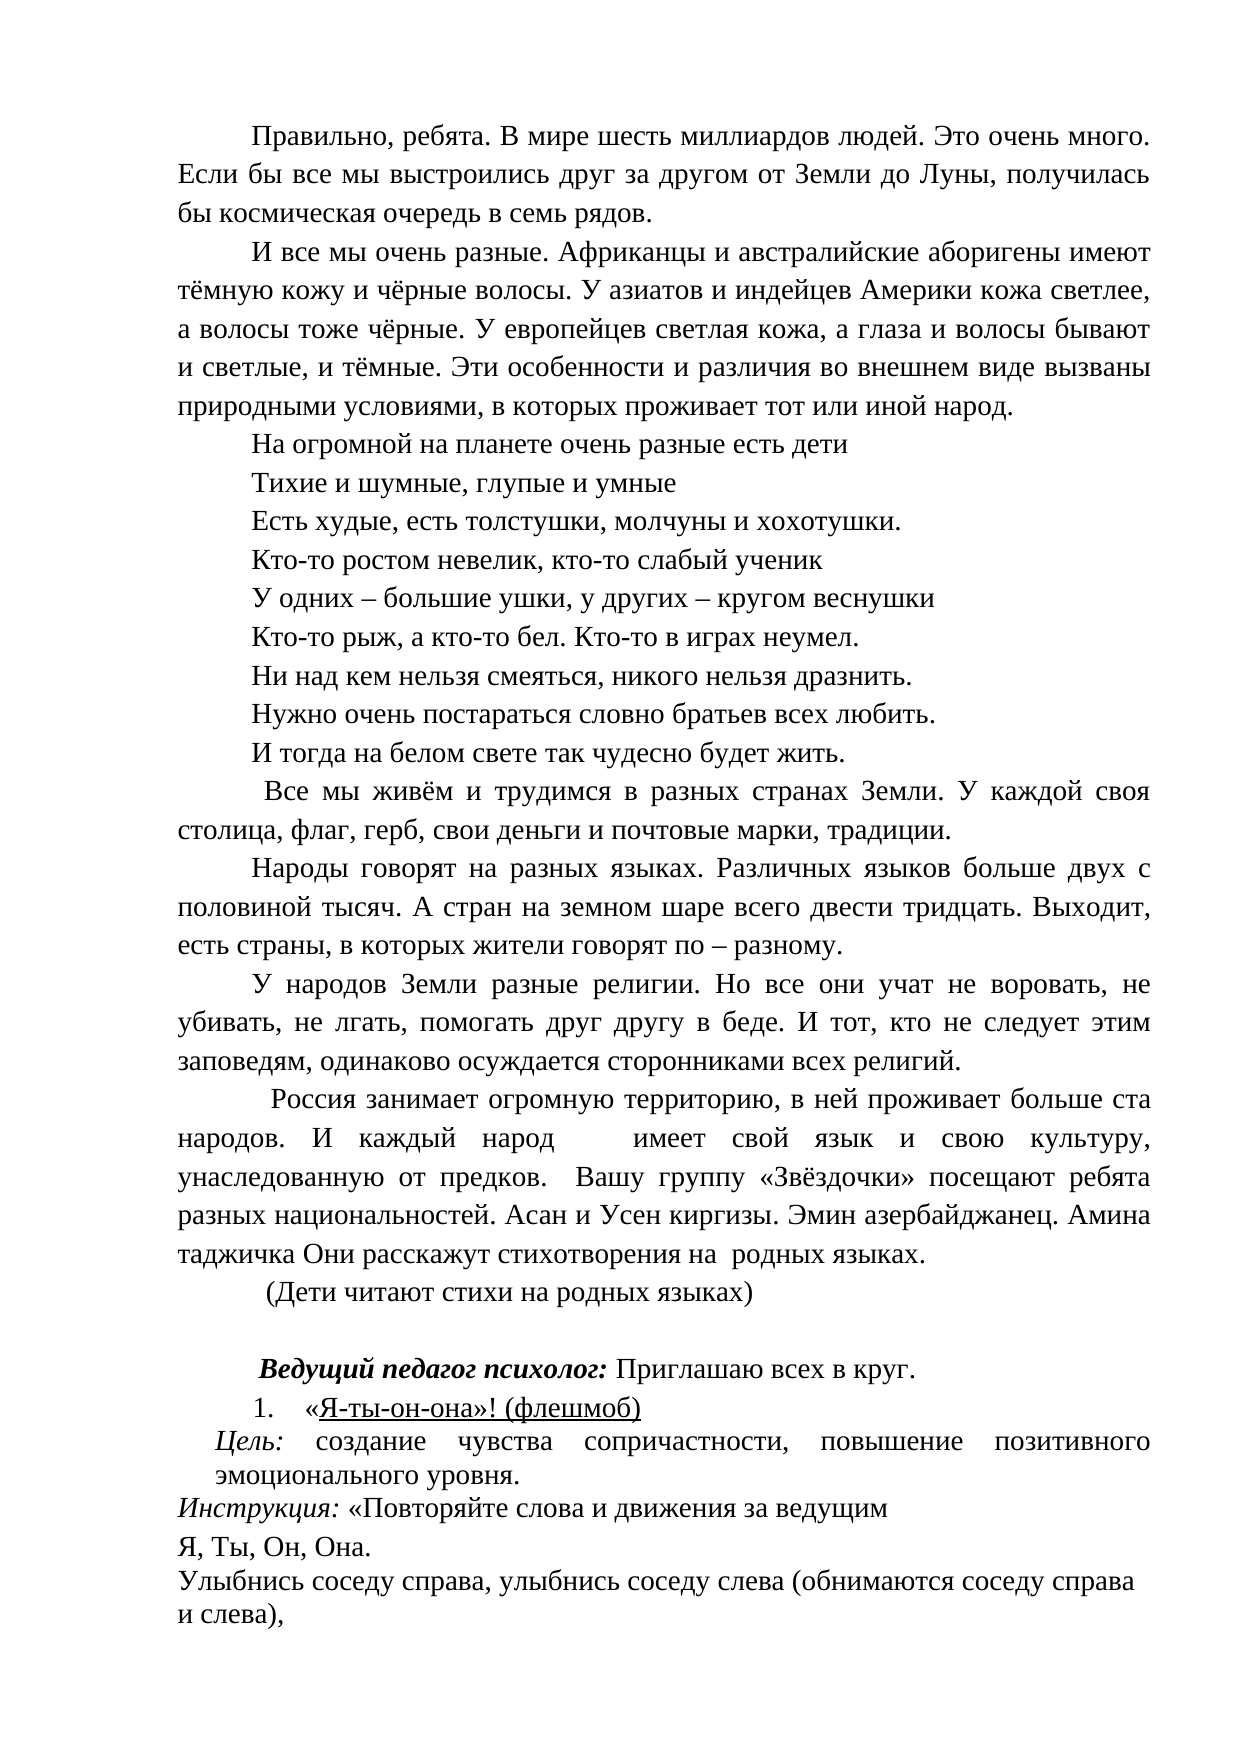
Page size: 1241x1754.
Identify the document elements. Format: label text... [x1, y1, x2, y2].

text Россия занимает огромную территорию, в ней проживает больше ста народов. И каждый народ имеет свой язык и свою культуру, унаследованную от предков. Вашу группу «Звёздочки» посещают ребята разных национальностей. Асан и Усен киргизы. Эмин азербайджанец. Амина таджичка Они расскажут стихотворения на родных языках. [177, 1082, 1152, 1269]
text Ни над кем нельзя смеяться, никого нельзя дразнить. [177, 658, 1152, 691]
text Кто-то рыж, а кто-то бел. Кто-то в играх неумел. [177, 619, 1152, 653]
text Нужно очень постараться словно братьев всех любить. [177, 696, 1152, 730]
text Цель: создание чувства сопричастности, повышение позитивного эмоционального уровня. [215, 1423, 1152, 1491]
text (Дети читают стихи на родных языках) [177, 1274, 1152, 1308]
text И все мы очень разные. Африканцы и австралийские аборигены имеют тёмную кожу и чёрные волосы. У азиатов и индейцев Америки кожа светлее, а волосы тоже чёрные. У европейцев светлая кожа, а глаза и волосы бывают и светлые, и тёмные. Эти особенности и различия во внешнем виде вызваны природными условиями, в которых проживает тот или иной народ. [177, 234, 1152, 421]
text Все мы живём и трудимся в разных странах Земли. У каждой своя столица, флаг, герб, свои деньги и почтовые марки, традиции. [177, 773, 1152, 845]
text Есть худые, есть толстушки, молчуны и хохотушки. [177, 503, 1152, 537]
text Я, Ты, Он, Она. [177, 1529, 1152, 1563]
text Кто-то ростом невелик, кто-то слабый ученик [177, 542, 1152, 576]
text Тихие и шумные, глупые и умные [177, 465, 1152, 498]
text Инструкция: «Повторяйте слова и движения за ведущим [177, 1491, 1152, 1524]
text Правильно, ребята. В мире шесть миллиардов людей. Это очень много. Если бы все мы выстроились друг за другом от Земли до Луны, получилась бы космическая очередь в семь рядов. [177, 118, 1152, 229]
text Улыбнись соседу справа, улыбнись соседу слева (обнимаются соседу справа и слева), [177, 1563, 1152, 1630]
text Ведущий педагог психолог: Приглашаю всех в круг. [177, 1351, 1152, 1385]
text На огромной на планете очень разные есть дети [177, 426, 1152, 460]
list «Я-ты-он-она»! (флешмоб) [252, 1390, 1152, 1423]
text И тогда на белом свете так чудесно будет жить. [177, 735, 1152, 768]
text Народы говорят на разных языках. Различных языков больше двух с половиной тысяч. А стран на земном шаре всего двести тридцать. Выходит, есть страны, в которых жители говорят по – разному. [177, 850, 1152, 961]
text У народов Земли разные религии. Но все они учат не воровать, не убивать, не лгать, помогать друг другу в беде. И тот, кто не следует этим заповедям, одинаково осуждается сторонниками всех религий. [177, 966, 1152, 1077]
text У одних – большие ушки, у других – кругом веснушки [177, 581, 1152, 614]
